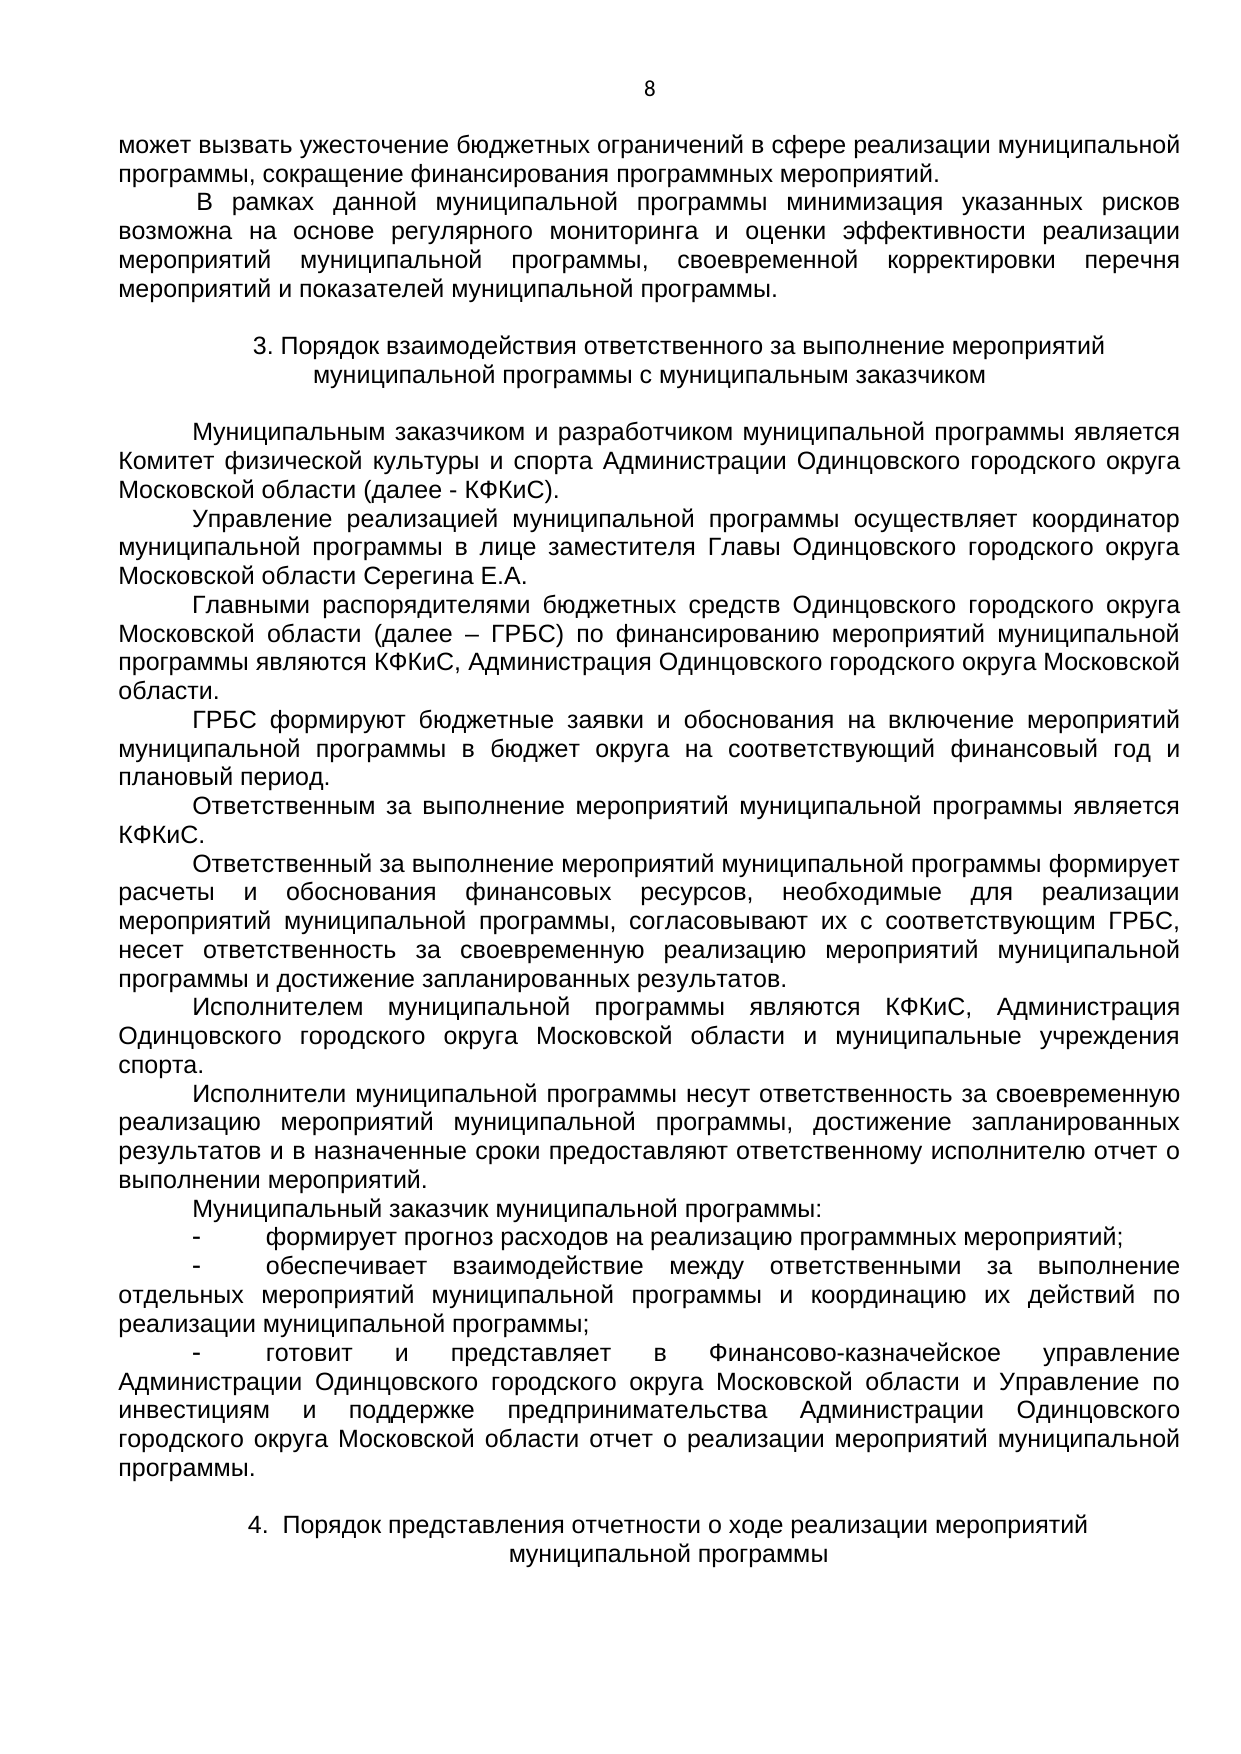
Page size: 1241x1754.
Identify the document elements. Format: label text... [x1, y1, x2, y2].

text 4. Порядок представления отчетности о ходе реализации мероприятий муниципальной программы [156, 1510, 1181, 1568]
list готовит и представляет в Финансово-казначейское управление Администрации Одинцовского городского округа Московской области и Управление по инвестициям и поддержке предпринимательства Администрации Одинцовского городского округа Московской области отчет о реализации мероприятий муниципальной программы. [118, 1338, 1181, 1481]
text Муниципальным заказчиком и разработчиком муниципальной программы является Комитет физической культуры и спорта Администрации Одинцовского городского округа Московской области (далее - КФКиС). [118, 417, 1181, 504]
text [118, 130, 1181, 187]
text Управление реализацией муниципальной программы осуществляет координатор муниципальной программы в лице заместителя Главы Одинцовского городского округа Московской области Серегина Е.А. [118, 504, 1181, 590]
text В рамках данной муниципальной программы минимизация указанных рисков возможна на основе регулярного мониторинга и оценки эффективности реализации мероприятий муниципальной программы, своевременной корректировки перечня мероприятий и показателей муниципальной программы. [118, 187, 1181, 302]
text Муниципальный заказчик муниципальной программы: [118, 1194, 1181, 1222]
text Ответственный за выполнение мероприятий муниципальной программы формирует расчеты и обоснования финансовых ресурсов, необходимые для реализации мероприятий муниципальной программы, согласовывают их с соответствующим ГРБС, несет ответственность за своевременную реализацию мероприятий муниципальной программы и достижение запланированных результатов. [118, 849, 1181, 992]
text Ответственным за выполнение мероприятий муниципальной программы является КФКиС. [118, 791, 1181, 849]
list формирует прогноз расходов на реализацию программных мероприятий; [118, 1222, 1181, 1251]
text Исполнители муниципальной программы несут ответственность за своевременную реализацию мероприятий муниципальной программы, достижение запланированных результатов и в назначенные сроки предоставляют ответственному исполнителю отчет о выполнении мероприятий. [118, 1079, 1181, 1194]
text 3. Порядок взаимодействия ответственного за выполнение мероприятий муниципальной программы с муниципальным заказчиком [118, 331, 1181, 389]
list обеспечивает взаимодействие между ответственными за выполнение отдельных мероприятий муниципальной программы и координацию их действий по реализации муниципальной программы; [118, 1251, 1181, 1338]
text ГРБС формируют бюджетные заявки и обоснования на включение мероприятий муниципальной программы в бюджет округа на соответствующий финансовый год и плановый период. [118, 705, 1181, 791]
text Главными распорядителями бюджетных средств Одинцовского городского округа Московской области (далее – ГРБС) по финансированию мероприятий муниципальной программы являются КФКиС, Администрация Одинцовского городского округа Московской области. [118, 590, 1181, 705]
text Исполнителем муниципальной программы являются КФКиС, Администрация Одинцовского городского округа Московской области и муниципальные учреждения спорта. [118, 992, 1181, 1079]
